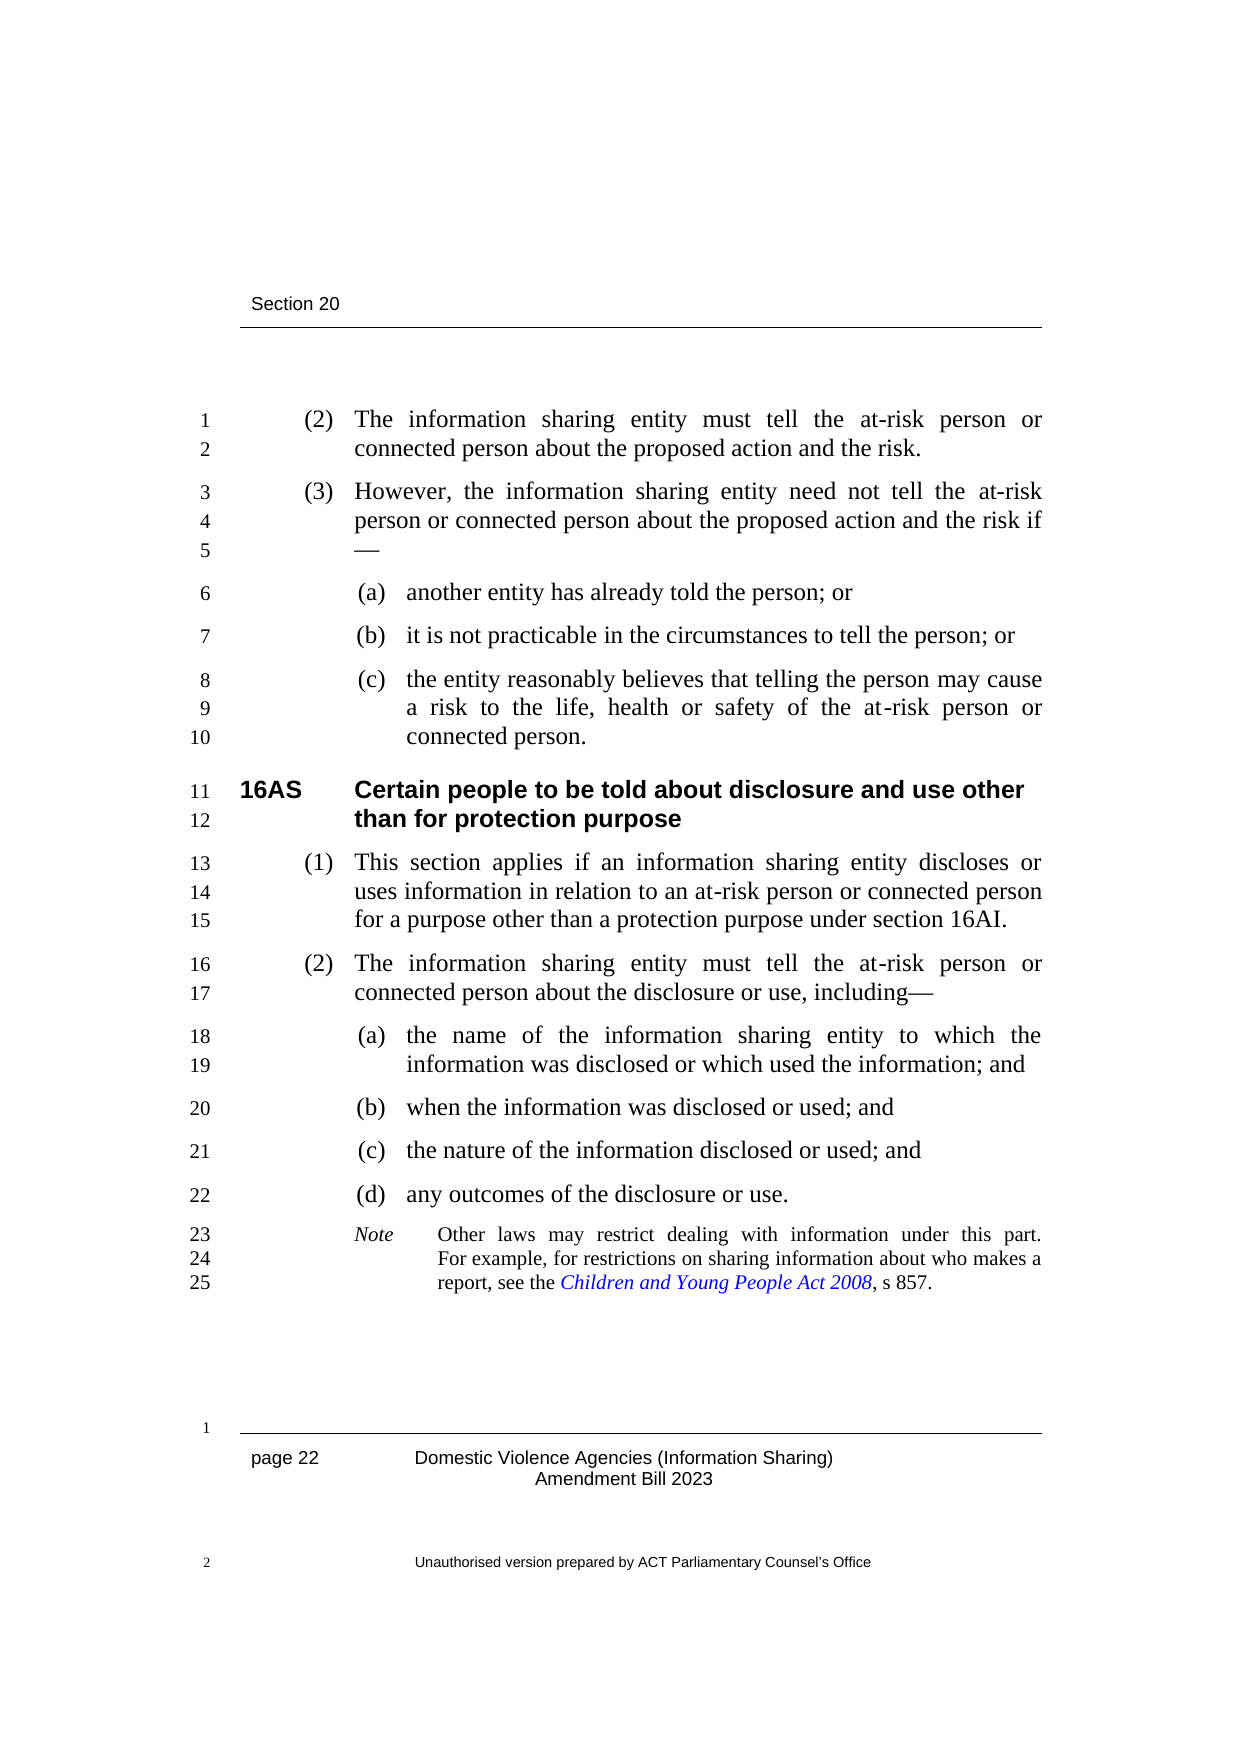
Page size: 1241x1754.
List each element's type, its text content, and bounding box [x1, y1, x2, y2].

text (2) The information sharing entity must tell the at-risk person or connected person about the disclosure or use, including— [239, 948, 1042, 1005]
text (a) the name of the information sharing entity to which the information was disclosed or which used the information; and [239, 1020, 1042, 1077]
text (d) any outcomes of the disclosure or use. [239, 1179, 1042, 1207]
text 16AS Certain people to be told about disclosure and use other than for protection purpose [239, 775, 1042, 832]
text (b) when the information was disclosed or used; and [239, 1092, 1042, 1121]
text (a) another entity has already told the person; or [239, 577, 1042, 606]
text (2) The information sharing entity must tell the at-risk person or connected person about the proposed action and the risk. [239, 404, 1042, 462]
text (1) This section applies if an information sharing entity discloses or uses information in relation to an at-risk person or connected person for a purpose other than a protection purpose under section 16AI. [239, 847, 1042, 933]
text (c) the nature of the information disclosed or used; and [239, 1135, 1042, 1164]
text (c) the entity reasonably believes that telling the person may cause a risk to the life, health or safety of the at-risk person or connected person. [239, 664, 1042, 750]
text (b) it is not practicable in the circumstances to tell the person; or [239, 620, 1042, 649]
text (3) However, the information sharing entity need not tell the at-risk person or connected person about the proposed action and the risk if— [239, 476, 1042, 562]
text Note Other laws may restrict dealing with information under this part. For example, for restrictions on sharing information about who makes a report, see the Children and Young People Act 2008, s 857. [354, 1222, 1042, 1294]
